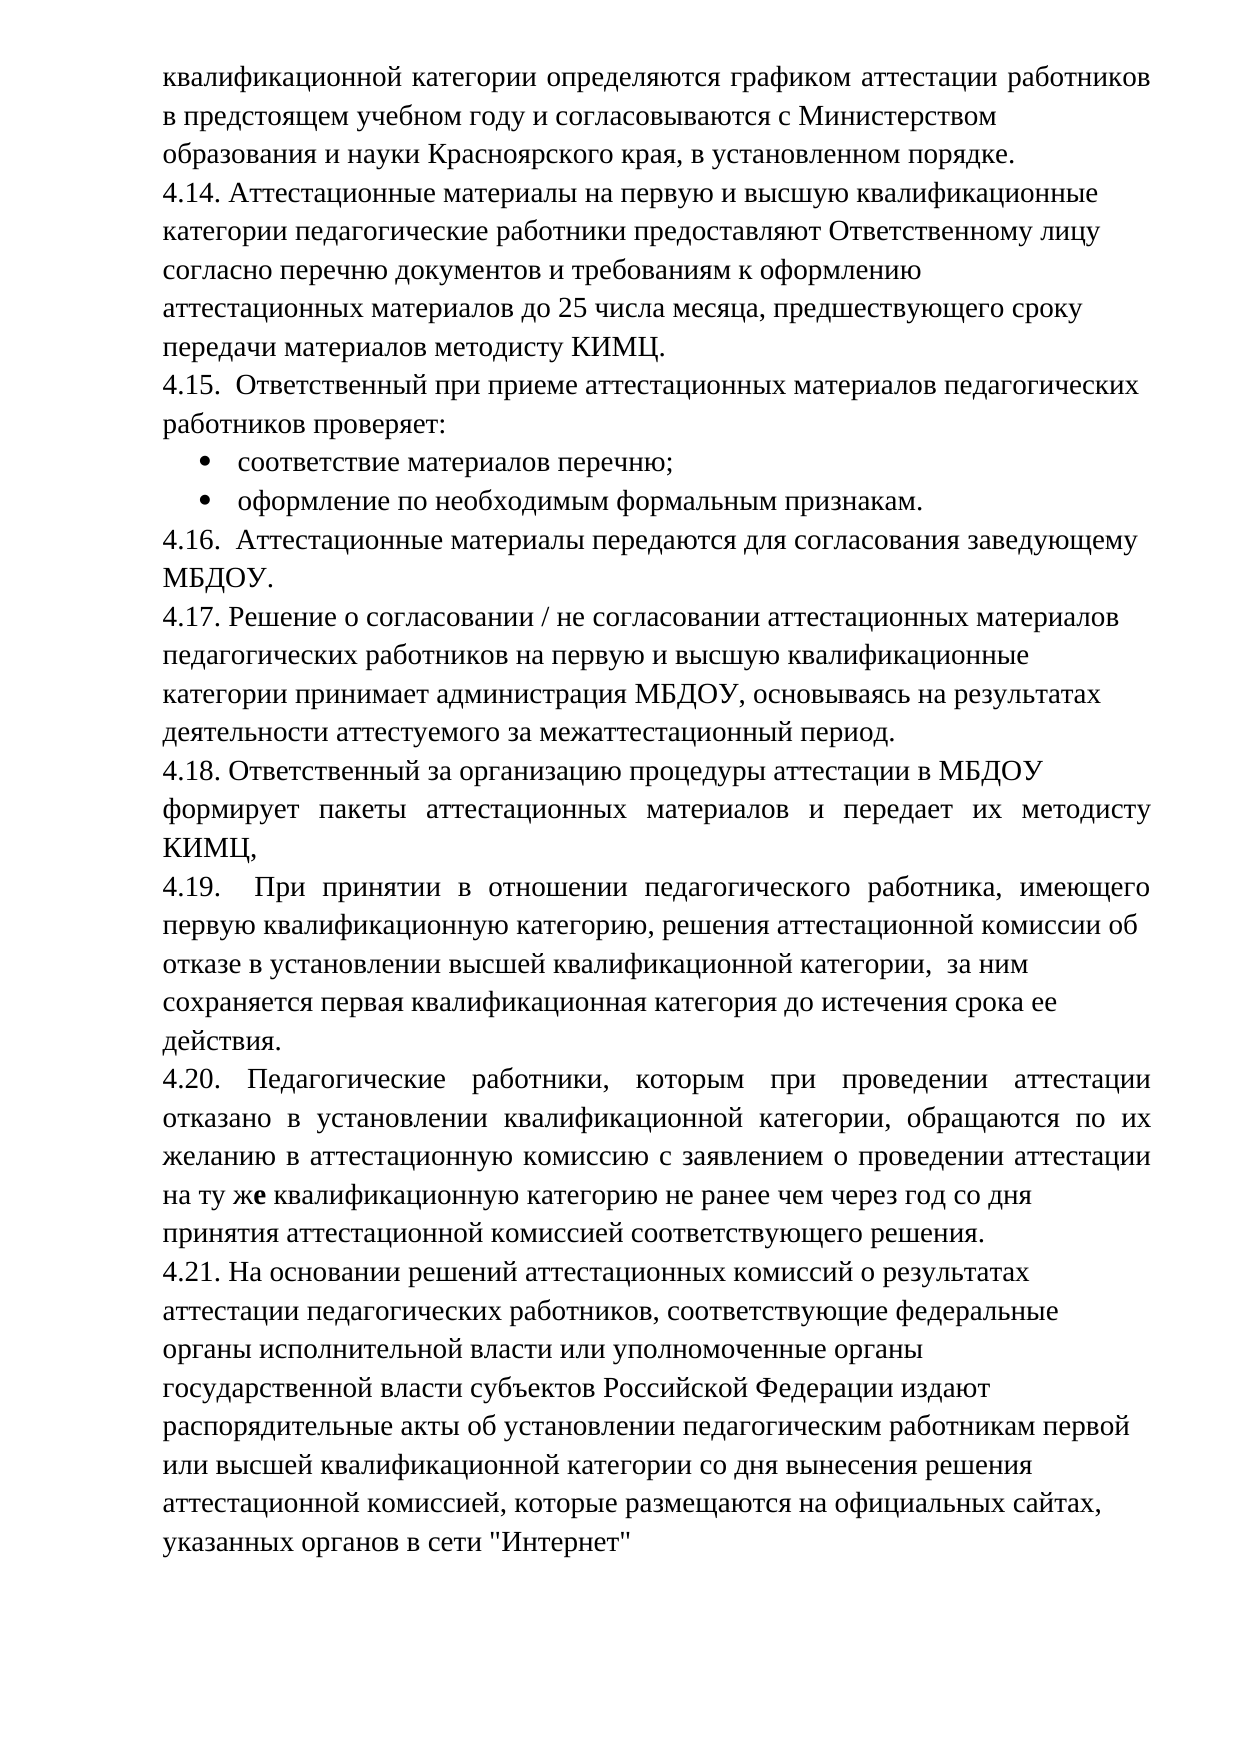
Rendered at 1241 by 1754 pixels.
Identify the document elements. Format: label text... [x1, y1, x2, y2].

text сохраняется первая квалификационная категория до истечения срока ее [162, 984, 1152, 1018]
text 4.20. Педагогические работники, которым при проведении аттестации отказано в установлении квалификационной категории, обращаются по их желанию в аттестационную комиссию с заявлением о проведении аттестации на ту же квалификационную категорию не ранее чем через год со дня [162, 1061, 1152, 1211]
text или высшей квалификационной категории со дня вынесения решения [162, 1447, 1152, 1480]
text 4.15. Ответственный при приеме аттестационных материалов педагогических [162, 367, 1152, 401]
text 4.21. На основании решений аттестационных комиссий о результатах [162, 1254, 1152, 1288]
text принятия аттестационной комиссией соответствующего решения. [162, 1216, 1152, 1249]
text аттестации педагогических работников, соответствующие федеральные [162, 1293, 1152, 1326]
text 4.14. Аттестационные материалы на первую и высшую квалификационные [162, 175, 1152, 208]
text формирует пакеты аттестационных материалов и передает их методисту КИМЦ, [162, 792, 1152, 864]
text МБДОУ. [162, 560, 1152, 594]
text квалификационной категории определяются графиком аттестации работников в предстоящем учебном году и согласовываются с Министерством [162, 59, 1152, 131]
text образования и науки Красноярского края, в установленном порядке. [162, 136, 1152, 170]
text согласно перечню документов и требованиям к оформлению [162, 252, 1152, 285]
text деятельности аттестуемого за межаттестационный период. [162, 714, 1152, 748]
text распорядительные акты об установлении педагогическим работникам первой [162, 1408, 1152, 1442]
text 4.17. Решение о согласовании / не согласовании аттестационных материалов [162, 599, 1152, 632]
text категории педагогические работники предоставляют Ответственному лицу [162, 213, 1152, 247]
text передачи материалов методисту КИМЦ. [162, 329, 1152, 362]
text 4.19. При принятии в отношении педагогического работника, имеющего первую квалификационную категорию, решения аттестационной комиссии об [162, 869, 1152, 941]
text работников проверяет: [162, 406, 1152, 439]
text аттестационной комиссией, которые размещаются на официальных сайтах, [162, 1485, 1152, 1519]
text действия. [162, 1023, 1152, 1056]
text 4.16. Аттестационные материалы передаются для согласования заведующему [162, 522, 1152, 555]
text 4.18. Ответственный за организацию процедуры аттестации в МБДОУ [162, 753, 1152, 787]
list оформление по необходимым формальным признакам. [200, 483, 1152, 517]
text аттестационных материалов до 25 числа месяца, предшествующего сроку [162, 290, 1152, 324]
text педагогических работников на первую и высшую квалификационные [162, 637, 1152, 671]
text отказе в установлении высшей квалификационной категории, за ним [162, 946, 1152, 979]
list соответствие материалов перечню; [200, 444, 1152, 478]
text категории принимает администрация МБДОУ, основываясь на результатах [162, 676, 1152, 709]
text государственной власти субъектов Российской Федерации издают [162, 1370, 1152, 1403]
text указанных органов в сети "Интернет" [162, 1524, 1152, 1557]
text органы исполнительной власти или уполномоченные органы [162, 1331, 1152, 1365]
